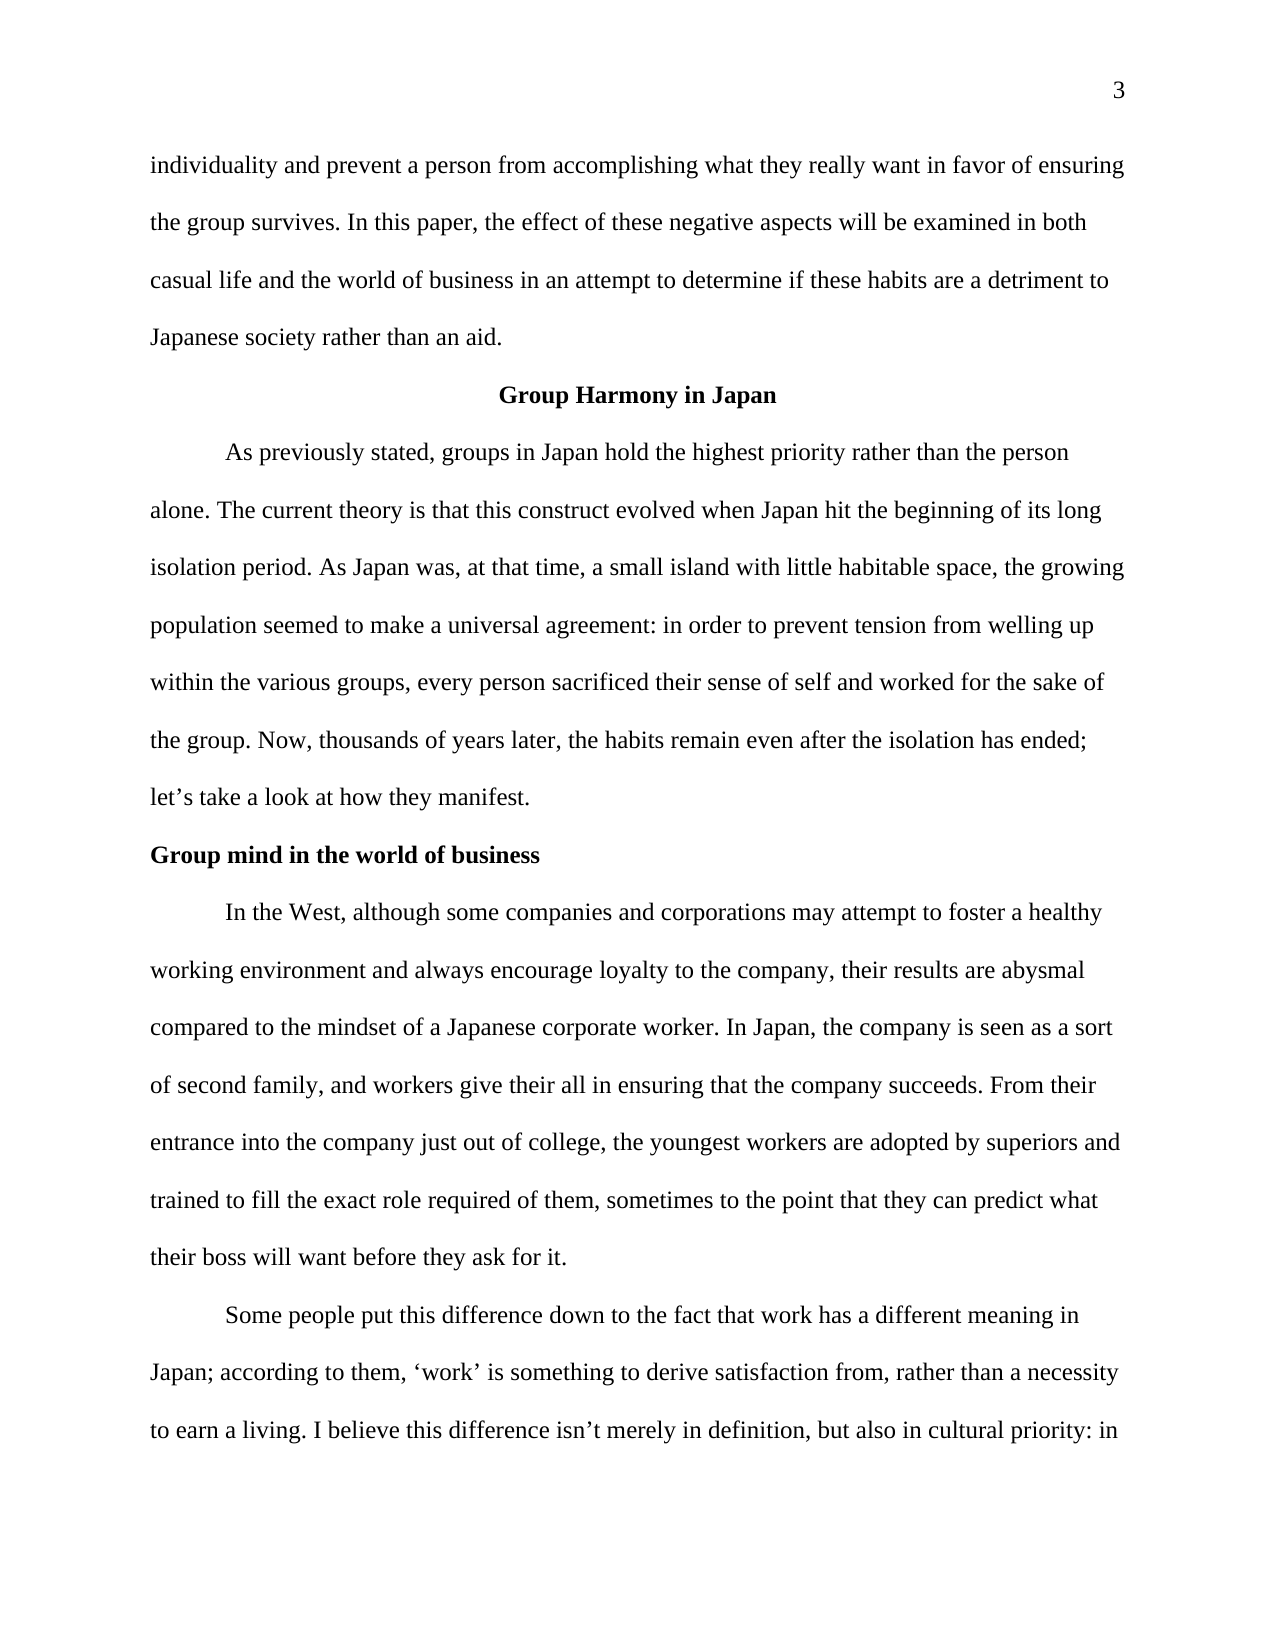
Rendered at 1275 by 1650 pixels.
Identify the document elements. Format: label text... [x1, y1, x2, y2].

text Group Harmony in Japan [150, 380, 1125, 409]
text In the West, although some companies and corporations may attempt to foster a healthy working environment and always encourage loyalty to the company, their results are abysmal compared to the mindset of a Japanese corporate worker. In Japan, the company is seen as a sort of second family, and workers give their all in ensuring that the company succeeds. From their entrance into the company just out of college, the youngest workers are adopted by superiors and trained to fill the exact role required of them, sometimes to the point that they can predict what their boss will want before they ask for it. [150, 897, 1125, 1271]
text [150, 1300, 1125, 1444]
text Group mind in the world of business [150, 840, 1125, 869]
text As previously stated, groups in Japan hold the highest priority rather than the person alone. The current theory is that this construct evolved when Japan hit the beginning of its long isolation period. As Japan was, at that time, a small island with little habitable space, the growing population seemed to make a universal agreement: in order to prevent tension from welling up within the various groups, every person sacrificed their sense of self and worked for the sake of the group. Now, thousands of years later, the habits remain even after the isolation has ended; let’s take a look at how they manifest. [150, 437, 1125, 811]
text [150, 150, 1125, 351]
